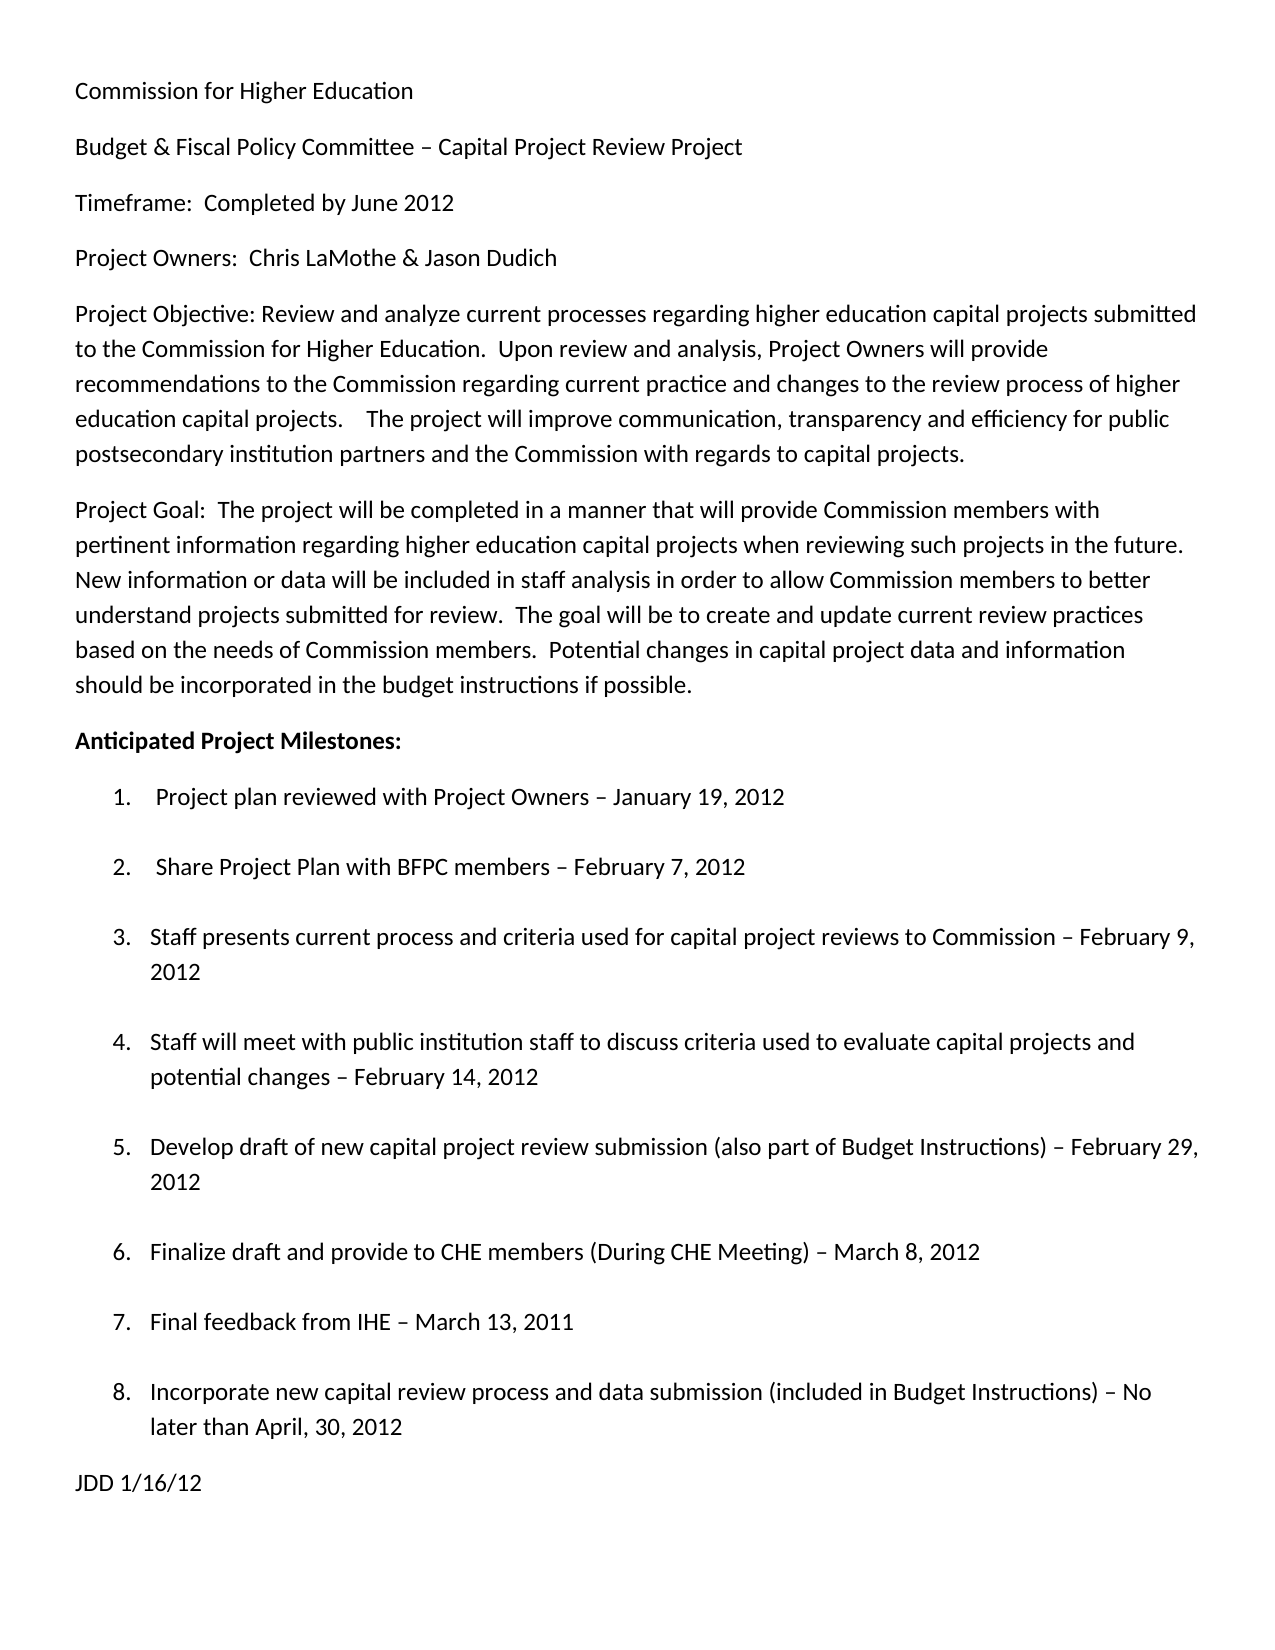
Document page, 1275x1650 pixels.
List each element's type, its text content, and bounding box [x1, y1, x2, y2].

list Share Project Plan with BFPC members – February 7, 2012 [112, 851, 1200, 881]
text Anticipated Project Milestones: [75, 725, 1200, 756]
text Budget & Fiscal Policy Committee – Capital Project Review Project [75, 131, 1200, 161]
list Staff will meet with public institution staff to discuss criteria used to evaluate capital projects and potential changes – February 14, 2012 [112, 1026, 1200, 1091]
list Finalize draft and provide to CHE members (During CHE Meeting) – March 8, 2012 [112, 1236, 1200, 1266]
text Project Objective: Review and analyze current processes regarding higher education capital projects submitted to the Commission for Higher Education. Upon review and analysis, Project Owners will provide recommendations to the Commission regarding current practice and changes to the review process of higher education capital projects. The project will improve communication, transparency and efficiency for public postsecondary institution partners and the Commission with regards to capital projects. [75, 298, 1200, 469]
list Project plan reviewed with Project Owners – January 19, 2012 [112, 781, 1200, 811]
text Project Goal: The project will be completed in a manner that will provide Commission members with pertinent information regarding higher education capital projects when reviewing such projects in the future. New information or data will be included in staff analysis in order to allow Commission members to better understand projects submitted for review. The goal will be to create and update current review practices based on the needs of Commission members. Potential changes in capital project data and information should be incorporated in the budget instructions if possible. [75, 494, 1200, 700]
text Project Owners: Chris LaMothe & Jason Dudich [75, 242, 1200, 273]
list Develop draft of new capital project review submission (also part of Budget Instructions) – February 29, 2012 [112, 1131, 1200, 1196]
text JDD 1/16/12 [75, 1467, 1200, 1497]
list Incorporate new capital review process and data submission (included in Budget Instructions) – No later than April, 30, 2012 [112, 1376, 1200, 1441]
text Commission for Higher Education [75, 75, 1200, 106]
list Final feedback from IHE – March 13, 2011 [112, 1306, 1200, 1336]
text Timeframe: Completed by June 2012 [75, 187, 1200, 217]
list Staff presents current process and criteria used for capital project reviews to Commission – February 9, 2012 [112, 921, 1200, 986]
